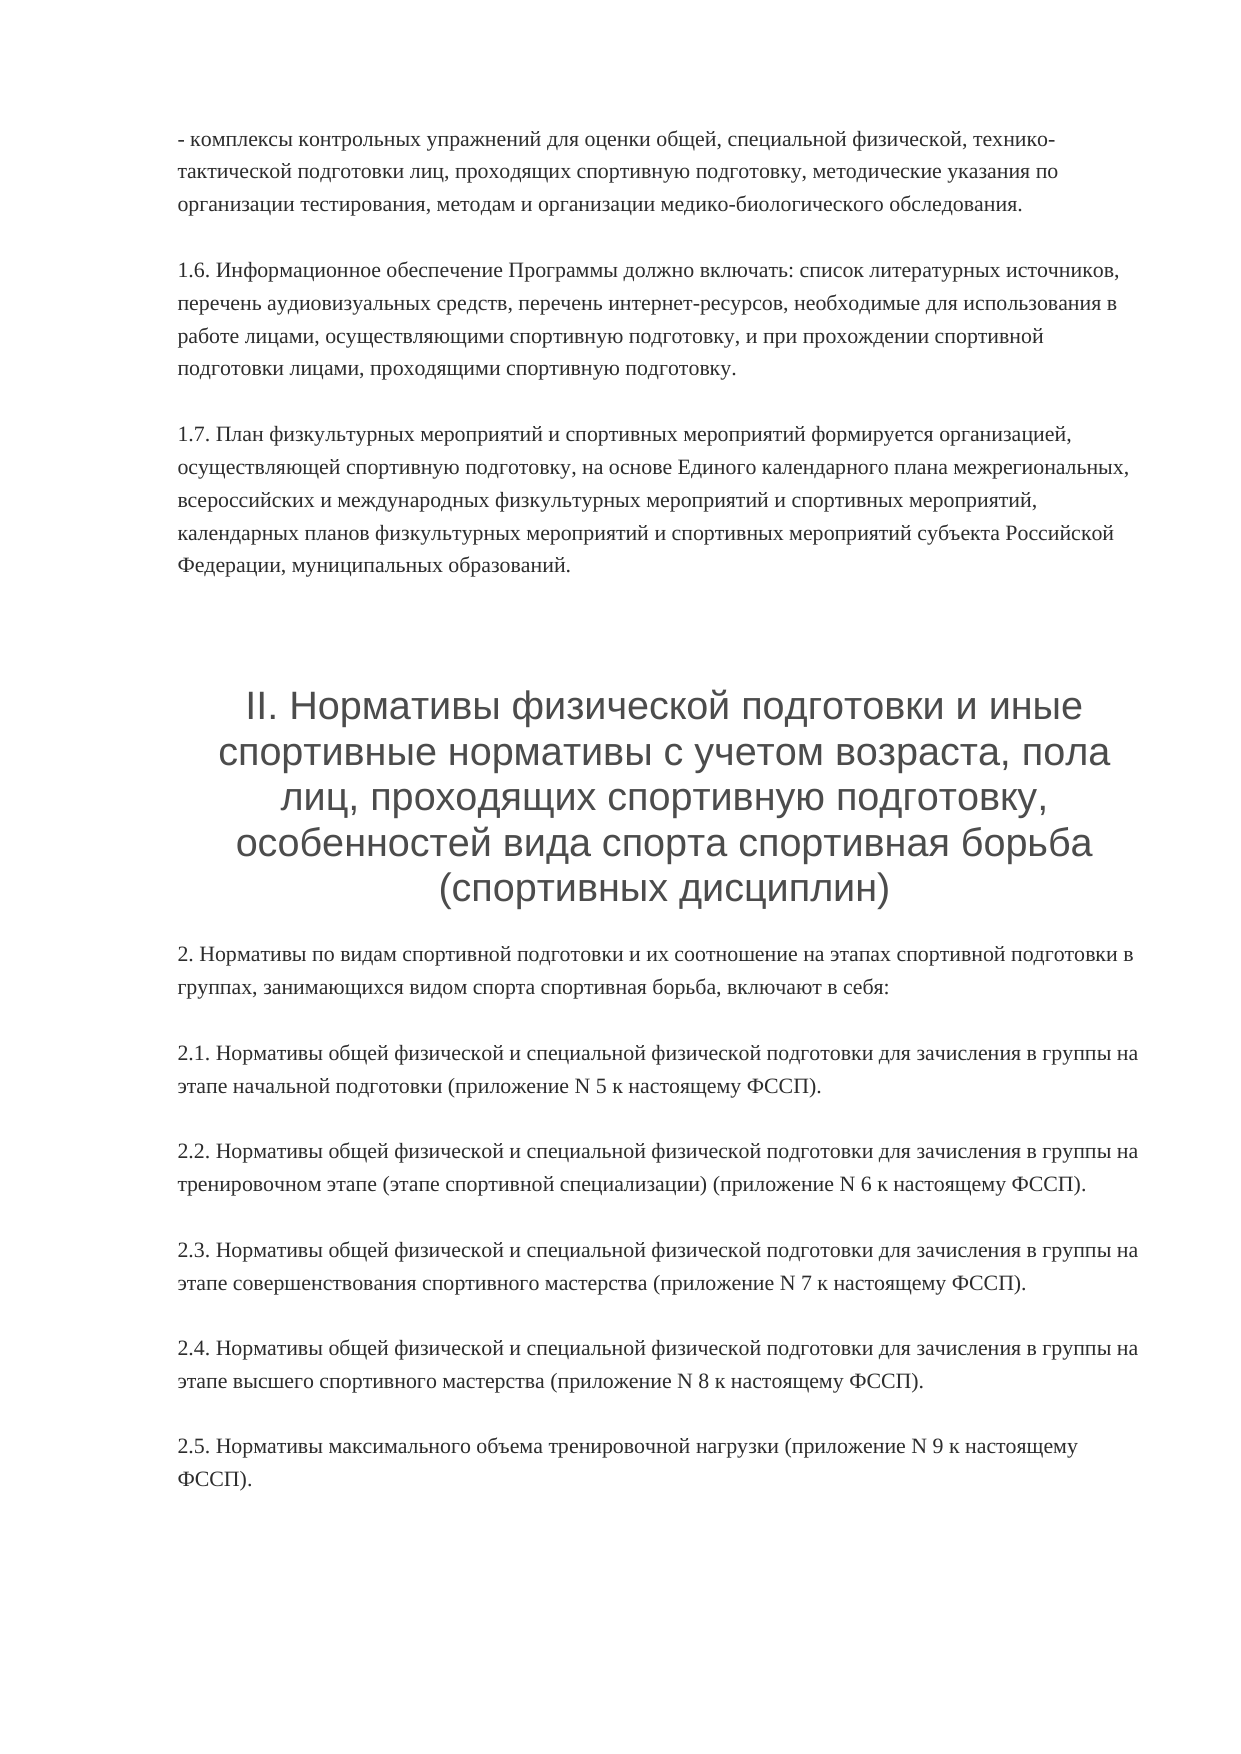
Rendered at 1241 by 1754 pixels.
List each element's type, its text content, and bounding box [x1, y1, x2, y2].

text 1.7. План физкультурных мероприятий и спортивных мероприятий формируется организацией, осуществляющей спортивную подготовку, на основе Единого календарного плана межрегиональных, всероссийских и международных физкультурных мероприятий и спортивных мероприятий, календарных планов физкультурных мероприятий и спортивных мероприятий субъекта Российской Федерации, муниципальных образований. [177, 413, 1152, 643]
text 2.2. Нормативы общей физической и специальной физической подготовки для зачисления в группы на тренировочном этапе (этапе спортивной специализации) (приложение N 6 к настоящему ФССП). [177, 1131, 1152, 1229]
text 2.1. Нормативы общей физической и специальной физической подготовки для зачисления в группы на этапе начальной подготовки (приложение N 5 к настоящему ФССП). [177, 1032, 1152, 1131]
text 1.6. Информационное обеспечение Программы должно включать: список литературных источников, перечень аудиовизуальных средств, перечень интернет-ресурсов, необходимые для использования в работе лицами, осуществляющими спортивную подготовку, и при прохождении спортивной подготовки лицами, проходящими спортивную подготовку. [177, 249, 1152, 413]
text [177, 118, 1152, 249]
text 2. Нормативы по видам спортивной подготовки и их соотношение на этапах спортивной подготовки в группах, занимающихся видом спорта спортивная борьба, включают в себя: [177, 934, 1152, 1032]
text 2.5. Нормативы максимального объема тренировочной нагрузки (приложение N 9 к настоящему ФССП). [177, 1426, 1152, 1557]
text II. Нормативы физической подготовки и иные спортивные нормативы с учетом возраста, пола лиц, проходящих спортивную подготовку, особенностей вида спорта спортивная борьба (спортивных дисциплин) [177, 682, 1152, 910]
text 2.4. Нормативы общей физической и специальной физической подготовки для зачисления в группы на этапе высшего спортивного мастерства (приложение N 8 к настоящему ФССП). [177, 1327, 1152, 1426]
text 2.3. Нормативы общей физической и специальной физической подготовки для зачисления в группы на этапе совершенствования спортивного мастерства (приложение N 7 к настоящему ФССП). [177, 1229, 1152, 1327]
